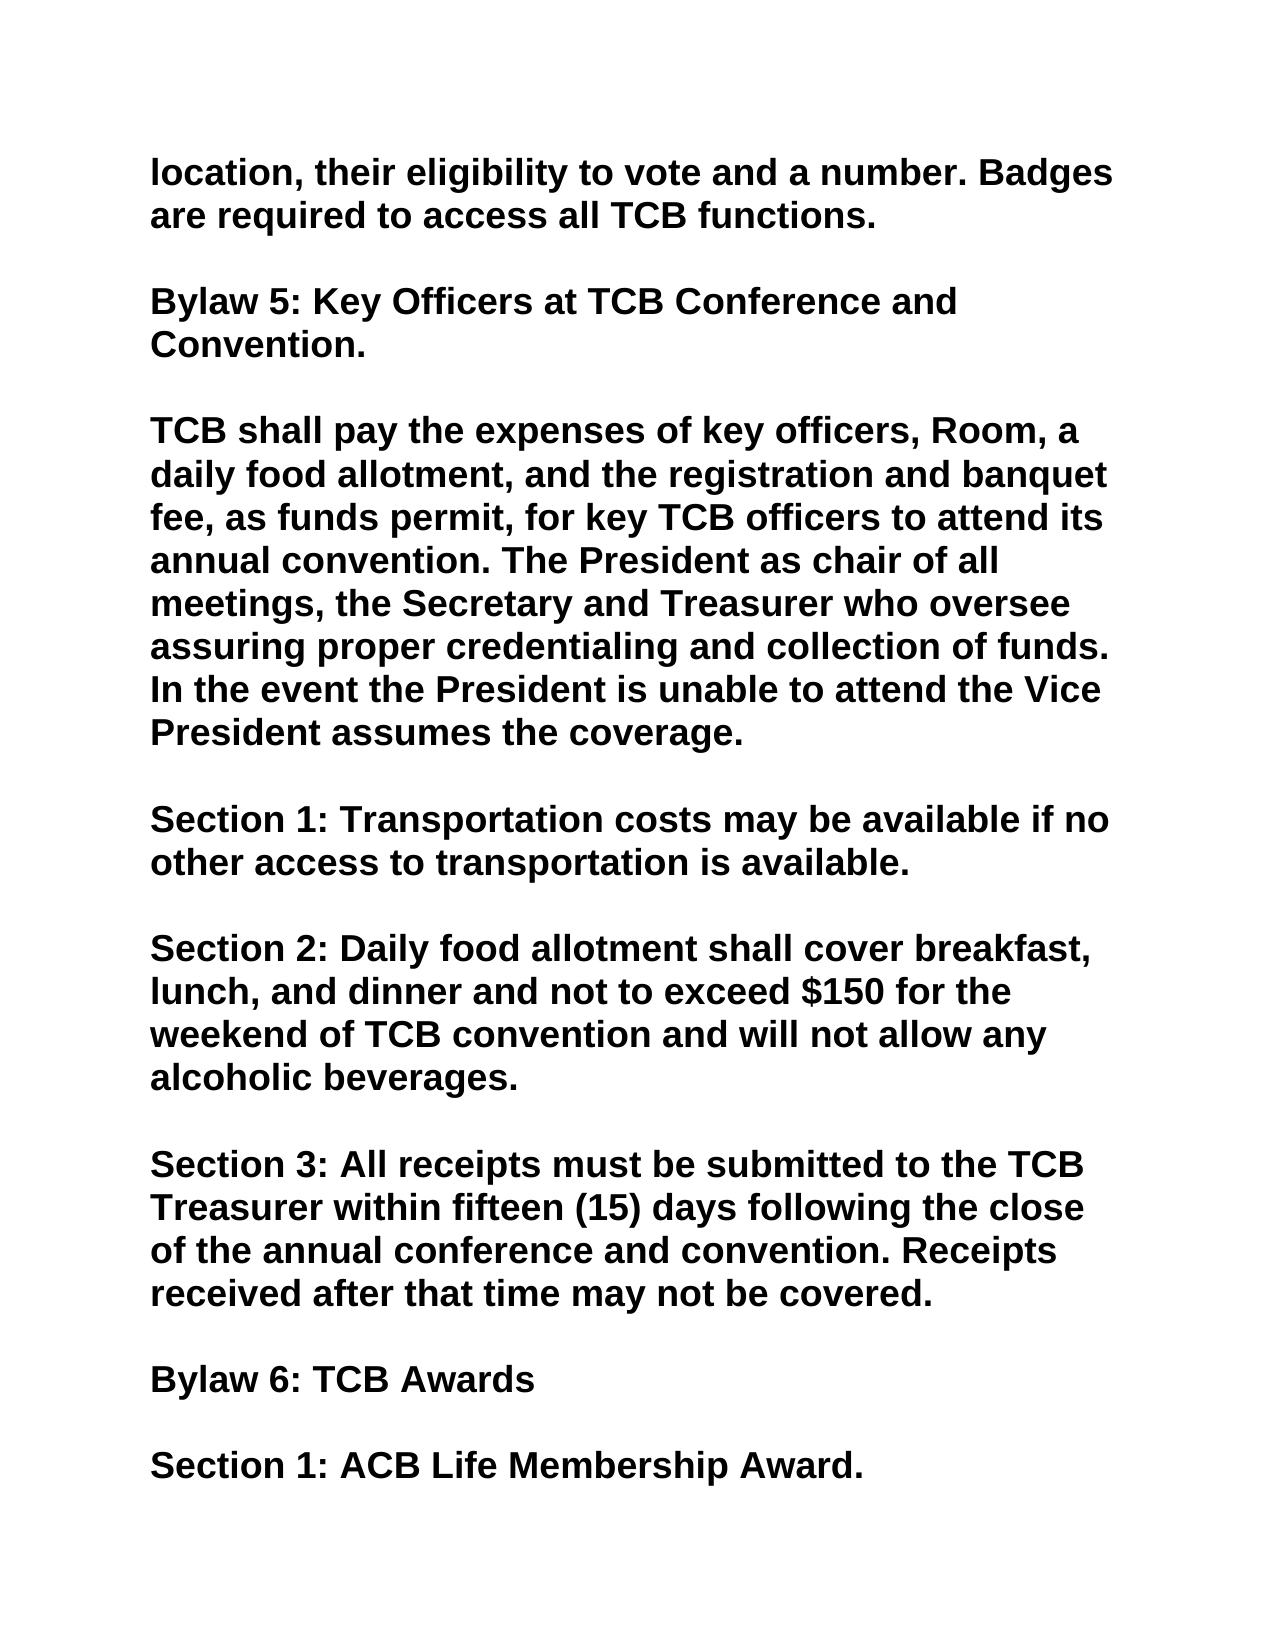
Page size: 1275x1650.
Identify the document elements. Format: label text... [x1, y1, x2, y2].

text Bylaw 5: Key Officers at TCB Conference and Convention. [150, 279, 1125, 366]
text TCB shall pay the expenses of key officers, Room, a daily food allotment, and the registration and banquet fee, as funds permit, for key TCB officers to attend its annual convention. The President as chair of all meetings, the Secretary and Treasurer who oversee assuring proper credentialing and collection of funds. In the event the President is unable to attend the Vice President assumes the coverage. [150, 409, 1125, 754]
text Section 1: ACB Life Membership Award. [150, 1444, 1125, 1487]
text Section 2: Daily food allotment shall cover breakfast, lunch, and dinner and not to exceed $150 for the weekend of TCB convention and will not allow any alcoholic beverages. [150, 926, 1125, 1099]
text Section 3: All receipts must be submitted to the TCB Treasurer within fifteen (15) days following the close of the annual conference and convention. Receipts received after that time may not be covered. [150, 1142, 1125, 1314]
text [150, 150, 1125, 236]
text Section 1: Transportation costs may be available if no other access to transportation is available. [150, 797, 1125, 883]
text Bylaw 6: TCB Awards [150, 1357, 1125, 1401]
